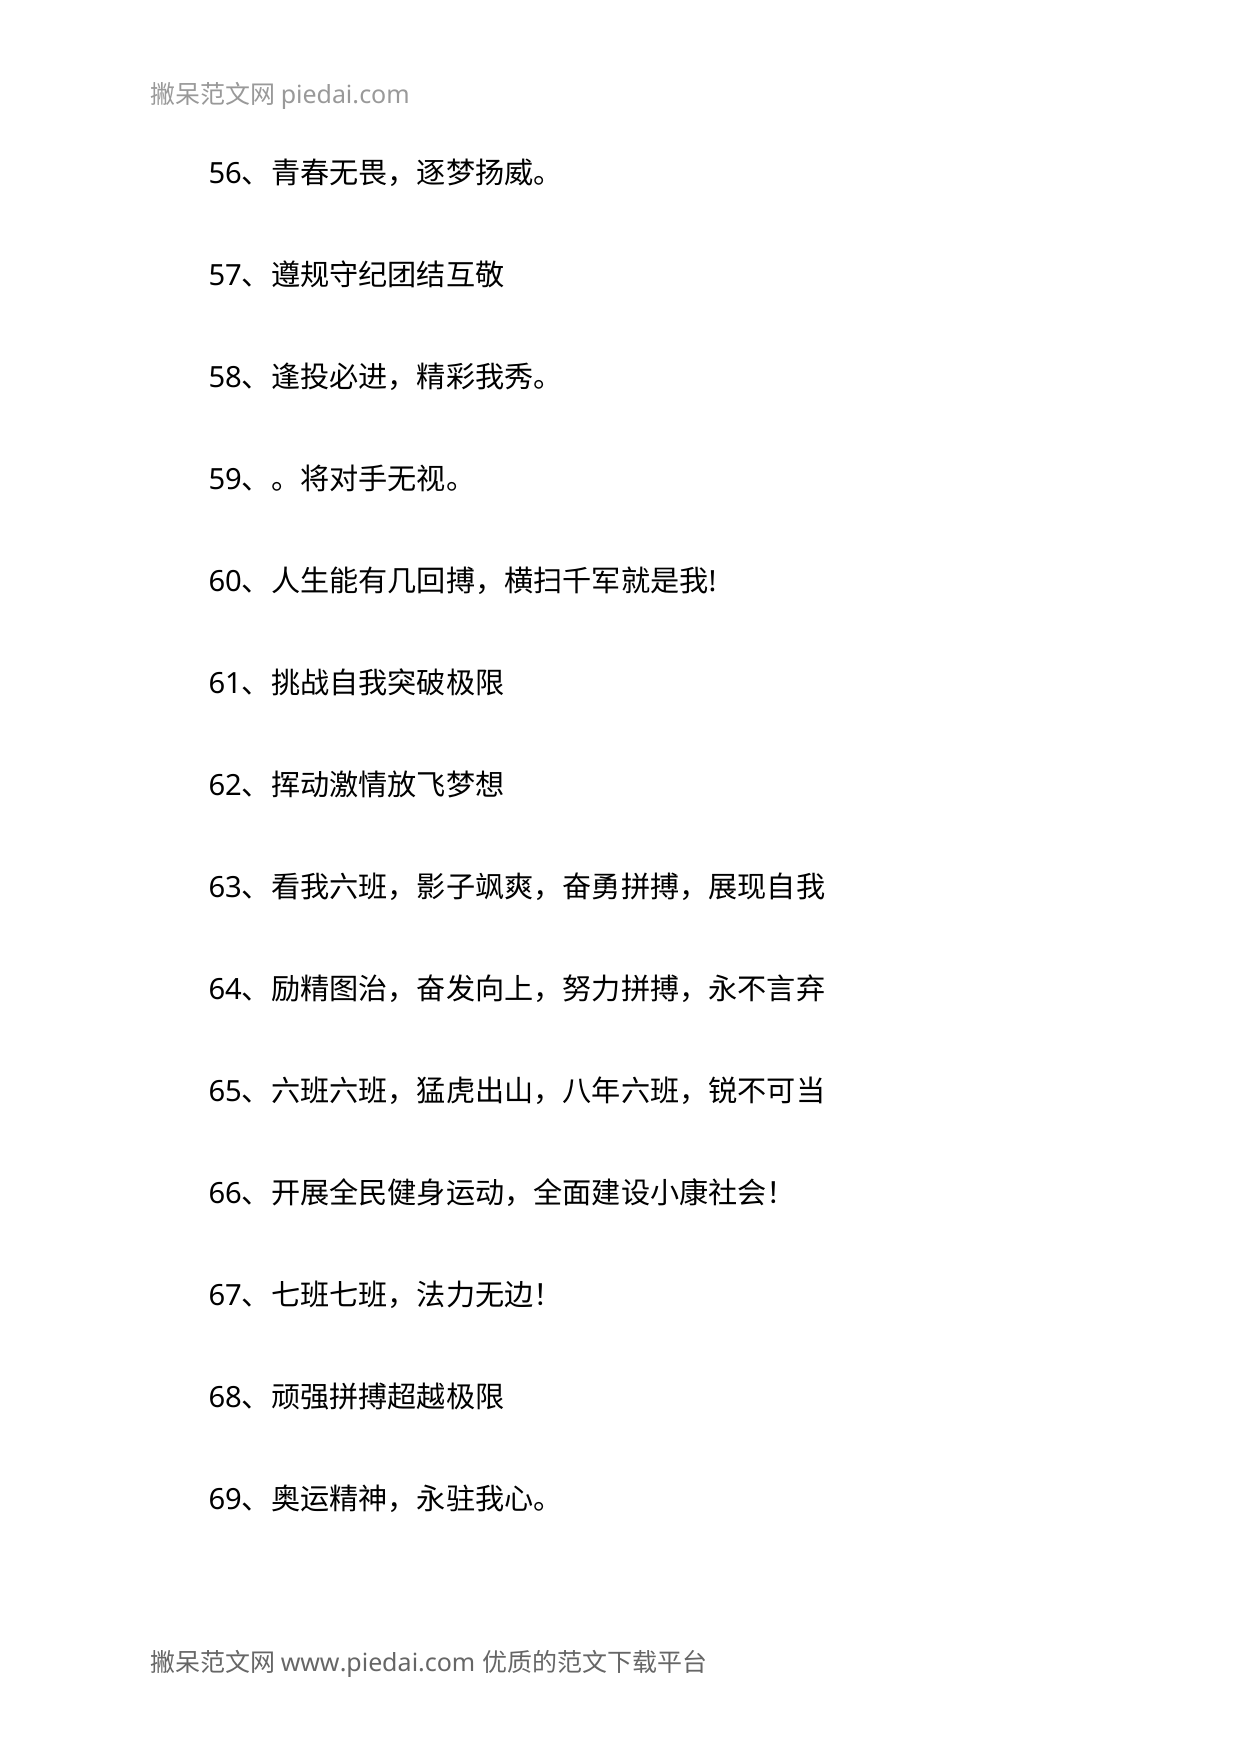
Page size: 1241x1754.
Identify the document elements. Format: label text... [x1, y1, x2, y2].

text 69、奥运精神，永驻我心。 [150, 1476, 1090, 1518]
text 68、顽强拼搏超越极限 [150, 1374, 1090, 1416]
text 59、。将对手无视。 [150, 456, 1090, 498]
text 57、遵规守纪团结互敬 [150, 252, 1090, 294]
text 67、七班七班，法力无边！ [150, 1272, 1090, 1314]
text 61、挑战自我突破极限 [150, 660, 1090, 702]
text 64、励精图治，奋发向上，努力拼搏，永不言弃 [150, 966, 1090, 1008]
text 60、人生能有几回搏，横扫千军就是我! [150, 558, 1090, 600]
text 58、逢投必进，精彩我秀。 [150, 354, 1090, 396]
text 65、六班六班，猛虎出山，八年六班，锐不可当 [150, 1068, 1090, 1110]
text 63、看我六班，影子飒爽，奋勇拼搏，展现自我 [150, 864, 1090, 906]
text 62、挥动激情放飞梦想 [150, 762, 1090, 804]
text 66、开展全民健身运动，全面建设小康社会！ [150, 1170, 1090, 1212]
text 56、青春无畏，逐梦扬威。 [150, 150, 1090, 192]
